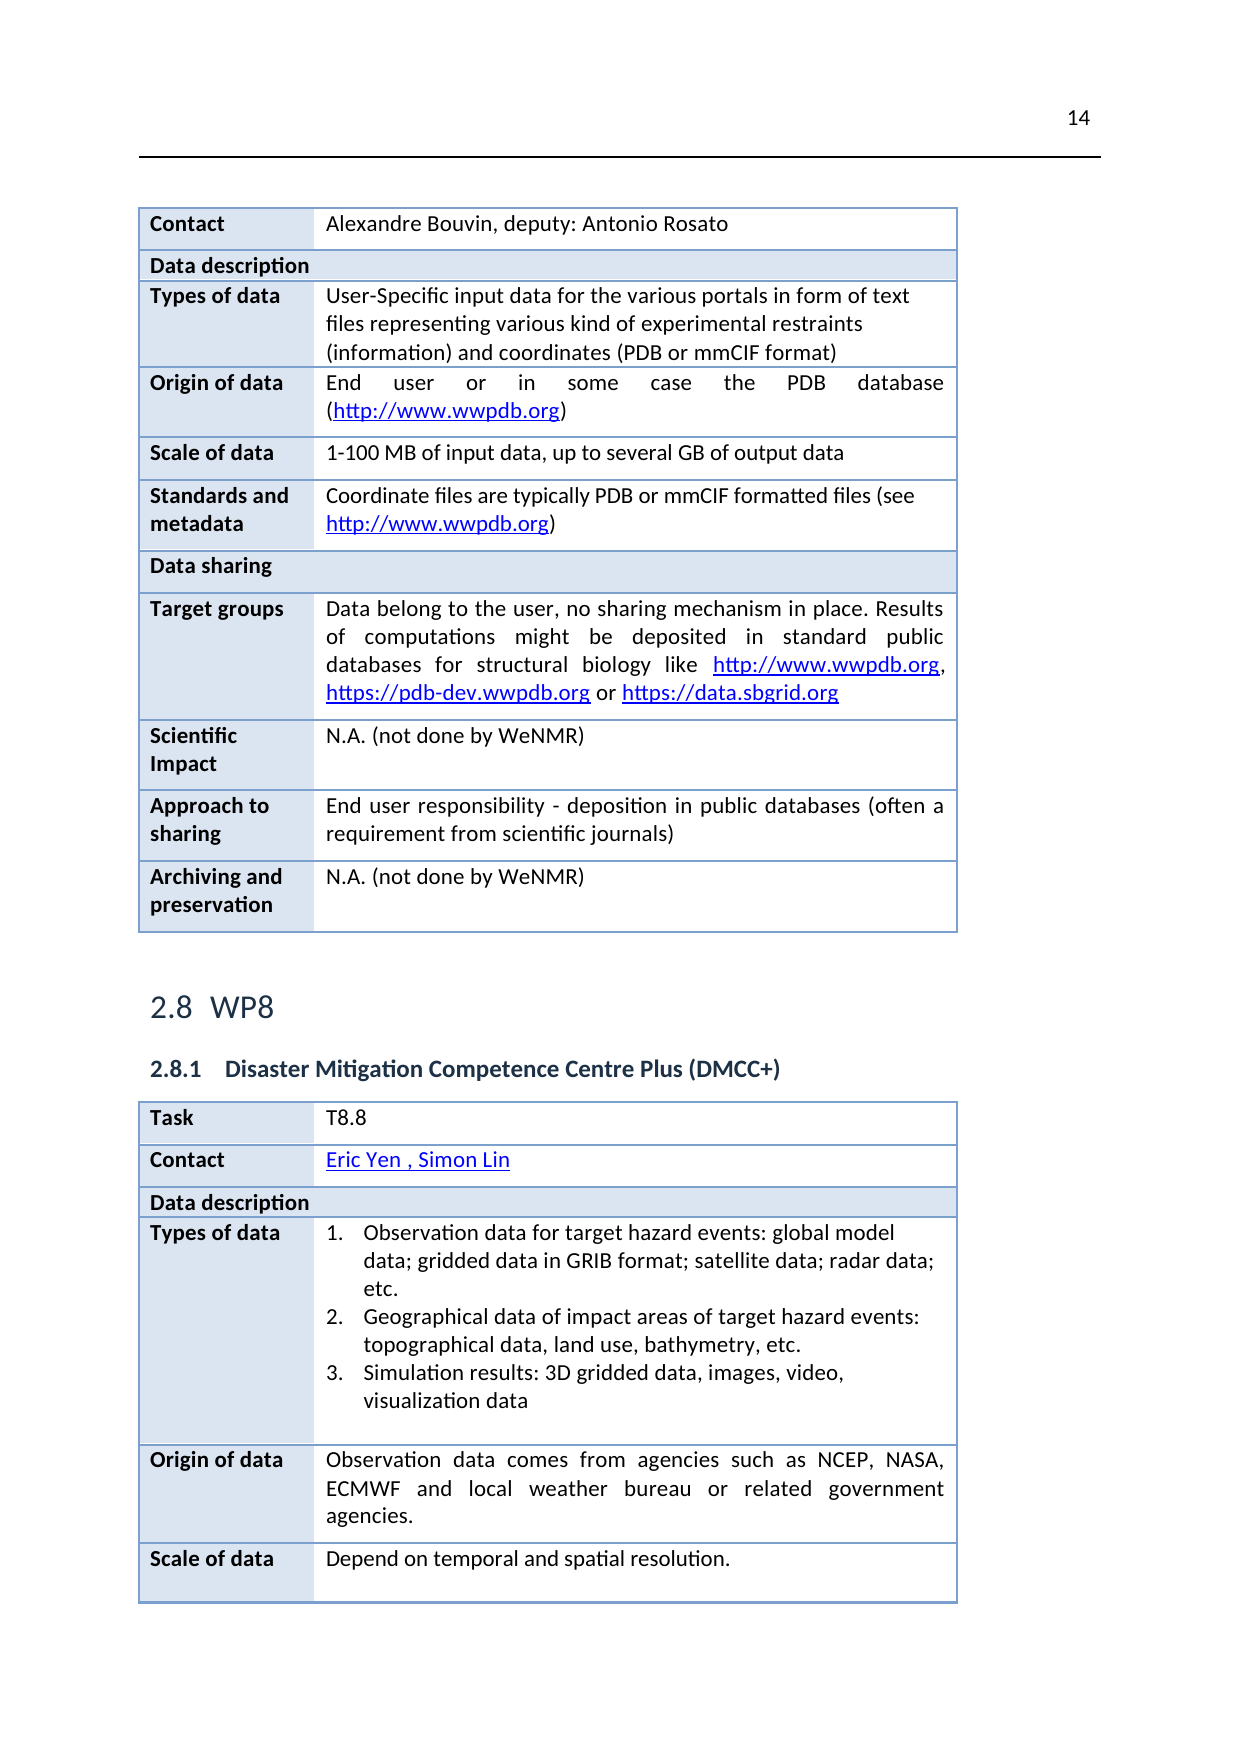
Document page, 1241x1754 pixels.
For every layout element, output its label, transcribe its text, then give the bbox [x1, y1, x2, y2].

table_cell Contact [140, 1146, 314, 1186]
subtitle Disaster Mitigation Competence Centre Plus (DMCC+) [150, 1053, 1090, 1084]
table_cell Origin of data [140, 368, 314, 436]
table_cell Observation data for target hazard events: global model data; gridded data in GRIB format; satellite data; radar data; etc. Geographical data of impact areas of target hazard events: topographical data, land use, bathymetry, etc. Simulation results: 3D gridded data, images, video, visualization data [315, 1218, 956, 1443]
table_cell Observation data comes from agencies such as NCEP, NASA, ECMWF and local weather bureau or related government agencies. [315, 1446, 956, 1542]
table_cell Origin of data [140, 1446, 314, 1542]
table_cell User-Specific input data for the various portals in form of text files representing various kind of experimental restraints (information) and coordinates (PDB or mmCIF format) [315, 282, 956, 366]
table_cell Scientific Impact [140, 721, 314, 789]
table_cell Contact [140, 209, 314, 249]
table_cell N.A. (not done by WeNMR) [315, 862, 956, 931]
table_cell Types of data [140, 282, 314, 366]
table_cell End user or in some case the PDB database (http://www.wwpdb.org) [315, 368, 956, 436]
table_cell 1-100 MB of input data, up to several GB of output data [315, 438, 956, 479]
table_cell Archiving and preservation [140, 862, 314, 931]
table_cell Eric Yen , Simon Lin [315, 1146, 956, 1186]
table_header T8.8 [315, 1103, 956, 1143]
table_cell Data description [140, 1188, 956, 1216]
table_cell Types of data [140, 1218, 314, 1443]
table_cell Data description [140, 251, 956, 279]
table_cell Scale of data [140, 1544, 314, 1601]
table_cell Approach to sharing [140, 791, 314, 860]
table_cell Scale of data [140, 438, 314, 479]
table_header Task [140, 1103, 314, 1143]
table_cell Coordinate files are typically PDB or mmCIF formatted files (see http://www.wwpdb.org) [315, 481, 956, 549]
table_cell End user responsibility - deposition in public databases (often a requirement from scientific journals) [315, 791, 956, 860]
table_cell Alexandre Bouvin, deputy: Antonio Rosato [315, 209, 956, 249]
subtitle WP8 [150, 986, 1090, 1026]
table_cell Data belong to the user, no sharing mechanism in place. Results of computations might be deposited in standard public databases for structural biology like http://www.wwpdb.org, https://pdb-dev.wwpdb.org or https://data.sbgrid.org [315, 594, 956, 719]
table_cell N.A. (not done by WeNMR) [315, 721, 956, 789]
table_cell Standards and metadata [140, 481, 314, 549]
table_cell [315, 1544, 956, 1601]
table_cell Data sharing [140, 552, 956, 592]
table_cell Target groups [140, 594, 314, 719]
